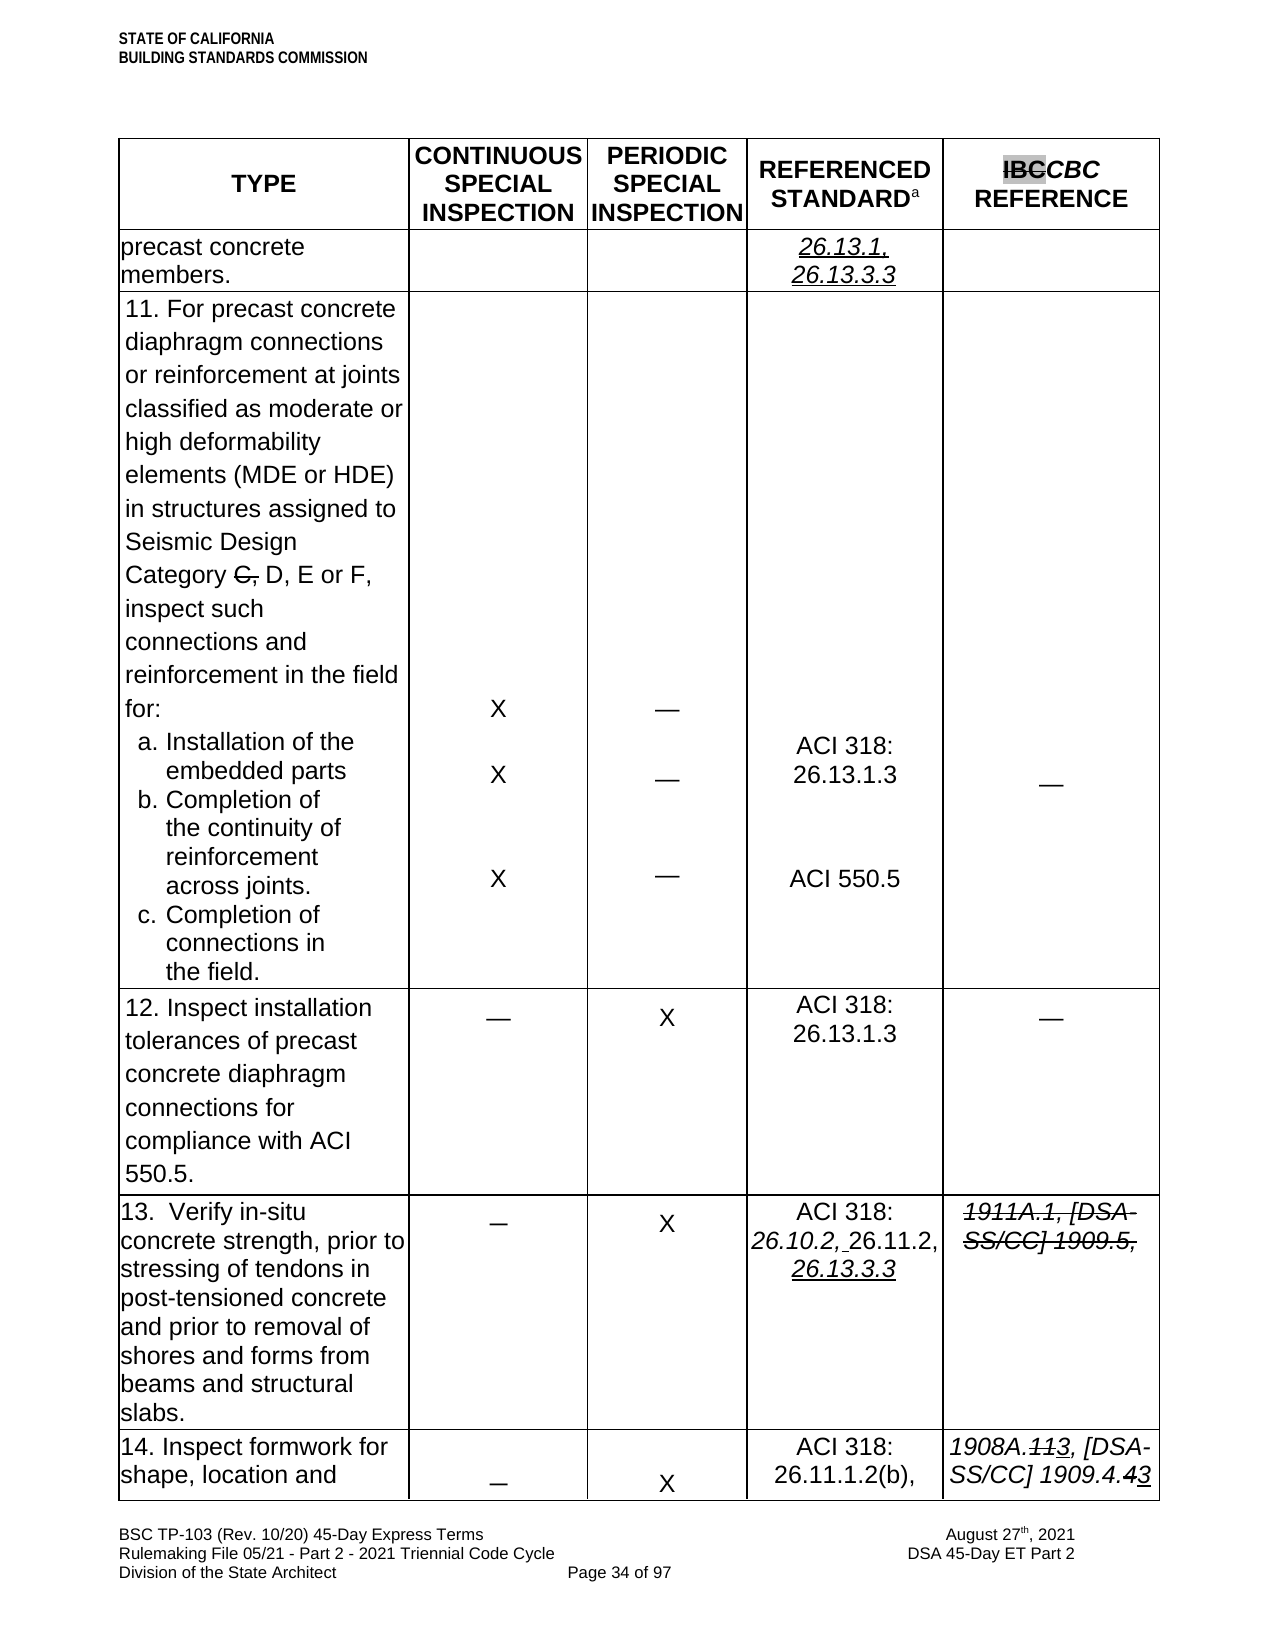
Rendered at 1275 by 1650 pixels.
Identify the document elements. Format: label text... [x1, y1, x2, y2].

table_cell 12. Inspect installation tolerances of precast concrete diaphragm connections for compliance with ACI 550.5. [120, 989, 408, 1194]
table_cell ACI 318: 26.13.1.3 [748, 989, 942, 1194]
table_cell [120, 1430, 408, 1499]
table_cell ─ [410, 230, 587, 291]
table_header TYPE [120, 139, 408, 228]
table_cell — [944, 292, 1159, 987]
table_cell ACI 318: 26.10.2, 26.11.2, 26.13.3.3 [748, 1196, 942, 1428]
table_cell ─ [410, 1196, 587, 1428]
table_cell ACI 318: 26.9.2, 26.13.1, 26.13.3.3 [748, 230, 942, 291]
table_header PERIODIC SPECIAL INSPECTION [588, 139, 746, 228]
table_header IBCCBC REFERENCE [944, 139, 1159, 228]
table_cell ACI 318: 26.11.1.2(b), 26.13.3.3 [748, 1430, 942, 1499]
table_cell — [944, 989, 1159, 1194]
table_cell ACI 318: 26.13.1.3 ACI 550.5 [748, 292, 942, 987]
table_header CONTINUOUS SPECIAL INSPECTION [410, 139, 587, 228]
table_cell 1908A.113, [DSA-SS/CC] 1909.4.43 [944, 1430, 1159, 1499]
table_cell X X X [410, 292, 587, 987]
table_cell X [588, 989, 746, 1194]
table_cell ─ [944, 230, 1159, 291]
table_cell X [588, 1430, 746, 1499]
table_cell ─ [410, 1430, 587, 1499]
table_cell X [588, 1196, 746, 1428]
table_cell 11. For precast concrete diaphragm connections or reinforcement at joints classified as moderate or high deformability elements (MDE or HDE) in structures assigned to Seismic Design Category C, D, E or F, inspect such connections and reinforcement in the field for: Installation of the embedded parts Completion of the continuity of reinforcement across joints. Completion of connections in the field. [120, 292, 408, 987]
table_cell — — — [588, 292, 746, 987]
table_cell — [410, 989, 587, 1194]
table_cell X [588, 230, 746, 291]
table_header REFERENCED STANDARDa [748, 139, 942, 228]
table_cell 1911A.1, [DSA-SS/CC] 1909.5, [944, 1196, 1159, 1428]
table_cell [120, 230, 408, 291]
table_cell 13. Verify in-situ concrete strength, prior to stressing of tendons in post-tensioned concrete and prior to removal of shores and forms from beams and structural slabs. [120, 1196, 408, 1428]
